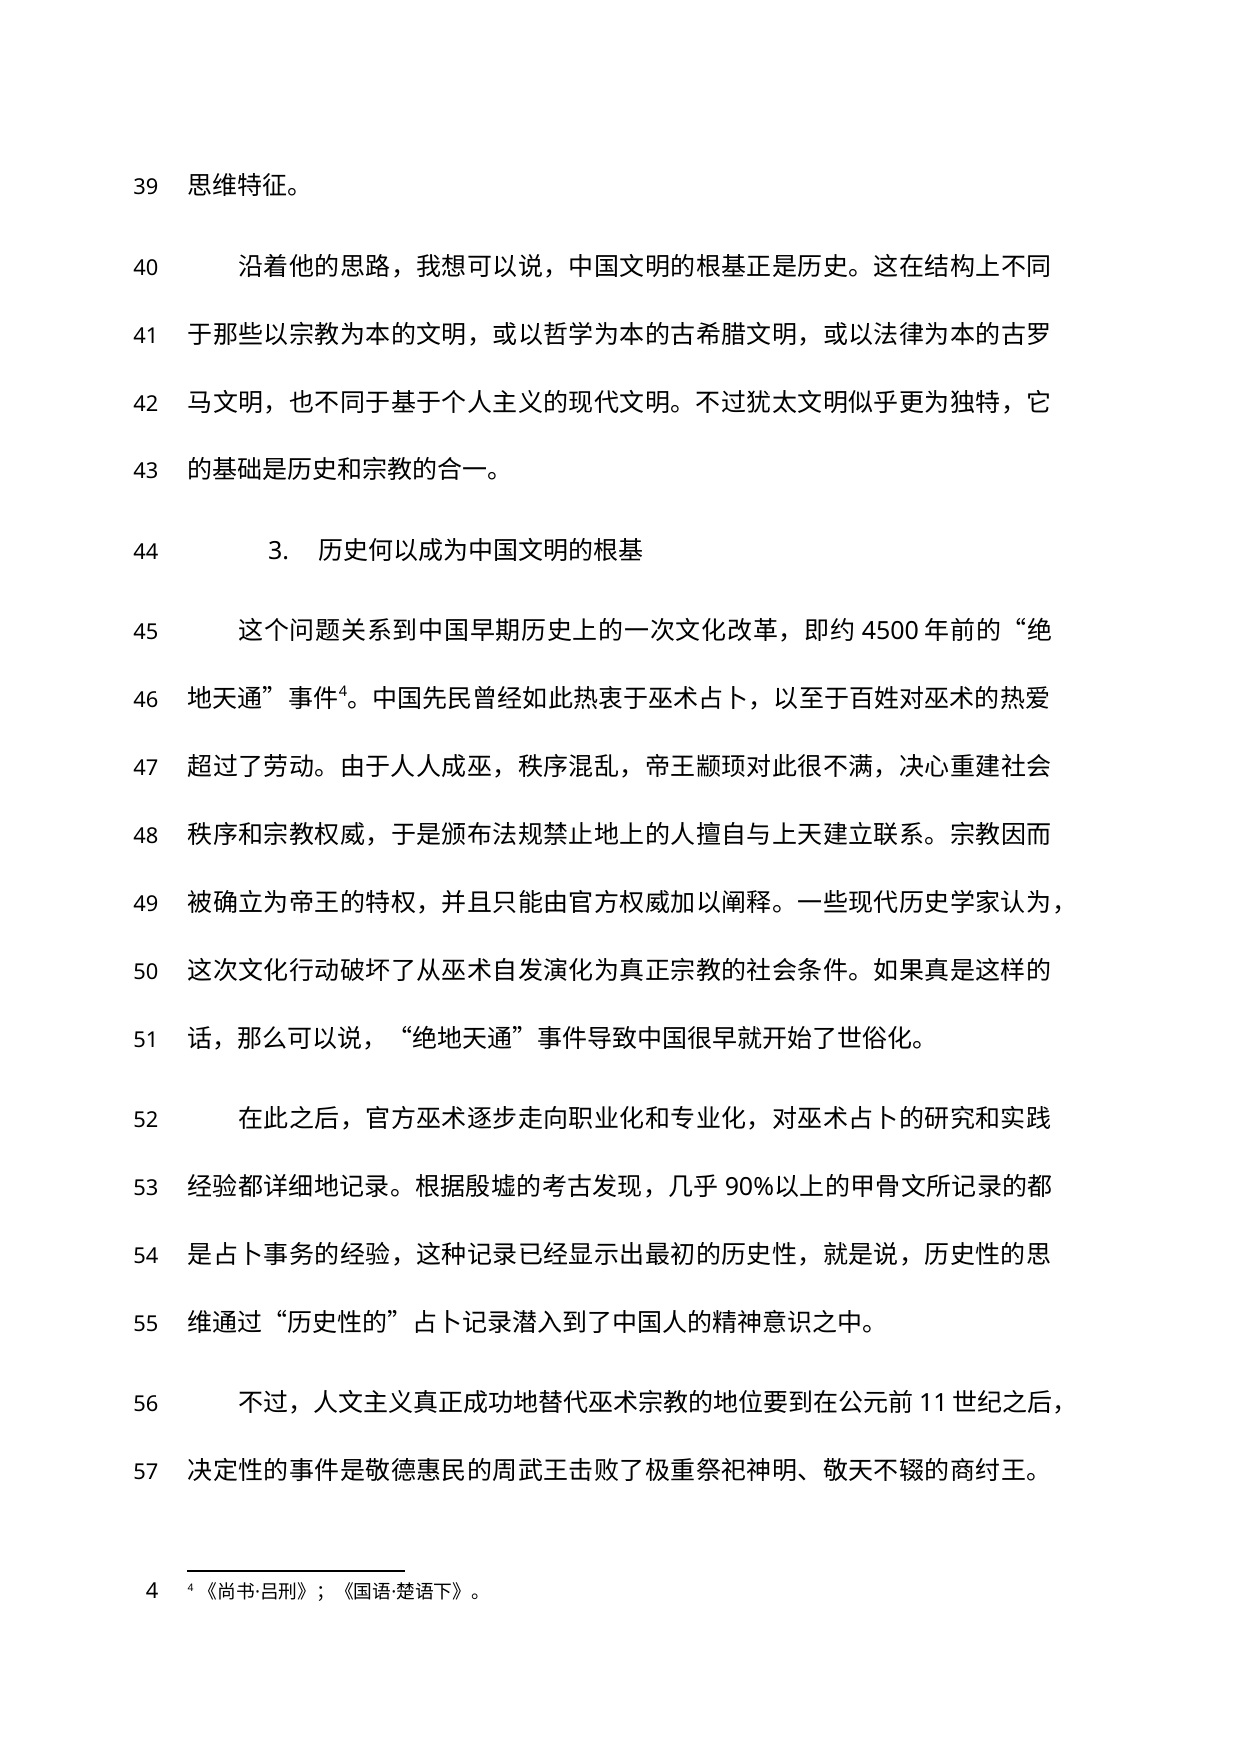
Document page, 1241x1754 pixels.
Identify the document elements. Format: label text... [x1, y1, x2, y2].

text 这个问题关系到中国早期历史上的一次文化改革，即约4500年前的“绝地天通”事件。中国先民曾经如此热衷于巫术占卜，以至于百姓对巫术的热爱超过了劳动。由于人人成巫，秩序混乱，帝王颛顼对此很不满，决心重建社会秩序和宗教权威，于是颁布法规禁止地上的人擅自与上天建立联系。宗教因而被确立为帝王的特权，并且只能由官方权威加以阐释。一些现代历史学家认为，这次文化行动破坏了从巫术自发演化为真正宗教的社会条件。如果真是这样的话，那么可以说，“绝地天通”事件导致中国很早就开始了世俗化。 [187, 595, 1053, 1070]
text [187, 150, 1053, 218]
text 沿着他的思路，我想可以说，中国文明的根基正是历史。这在结构上不同于那些以宗教为本的文明，或以哲学为本的古希腊文明，或以法律为本的古罗马文明，也不同于基于个人主义的现代文明。不过犹太文明似乎更为独特，它的基础是历史和宗教的合一。 [187, 230, 1053, 502]
text 在此之后，官方巫术逐步走向职业化和专业化，对巫术占卜的研究和实践经验都详细地记录。根据殷墟的考古发现，几乎90%以上的甲骨文所记录的都是占卜事务的经验，这种记录已经显示出最初的历史性，就是说，历史性的思维通过“历史性的”占卜记录潜入到了中国人的精神意识之中。 [187, 1083, 1053, 1354]
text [187, 1367, 1053, 1503]
list 历史何以成为中国文明的根基 [217, 514, 1053, 582]
